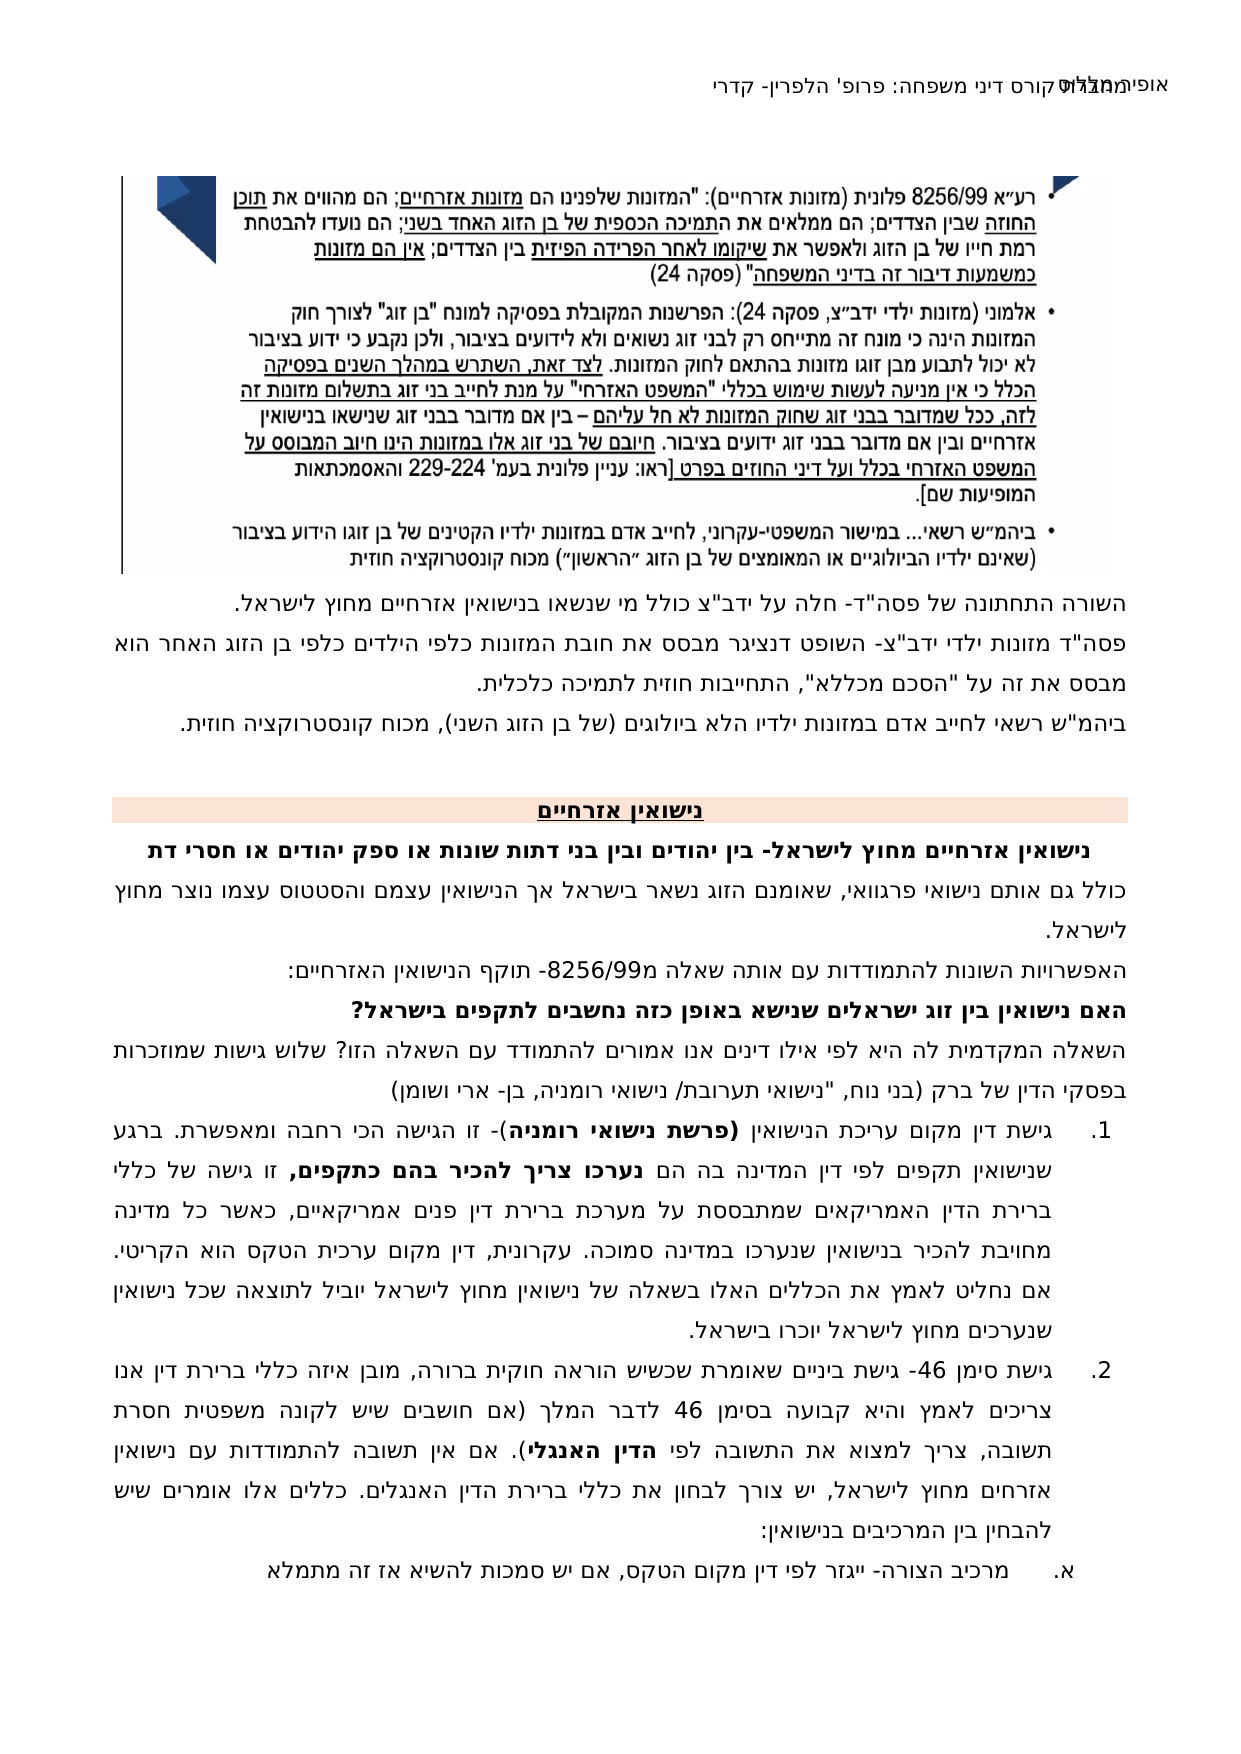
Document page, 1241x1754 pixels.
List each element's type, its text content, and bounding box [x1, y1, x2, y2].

text האם נישואין בין זוג ישראלים שנישא באופן כזה נחשבים לתקפים בישראל? [112, 997, 1128, 1023]
text השאלה המקדמית לה היא לפי אילו דינים אנו אמורים להתמודד עם השאלה הזו? שלוש גישות שמוזכרות בפסקי הדין של ברק (בני נוח, "נישואי תערובת/ נישואי רומניה, בן- ארי ושומן) [112, 1037, 1128, 1103]
text פסה"ד מזונות ילדי ידב"צ- השופט דנציגר מבסס את חובת המזונות כלפי הילדים כלפי בן הזוג האחר הוא מבסס את זה על "הסכם מכללא", התחייבות חוזית לתמיכה כלכלית. [112, 630, 1128, 697]
list מרכיב הצורה- ייגזר לפי דין מקום הטקס, אם יש סמכות להשיא אז זה מתמלא [112, 1557, 1053, 1583]
list גישת דין מקום עריכת הנישואין (פרשת נישואי רומניה)- זו הגישה הכי רחבה ומאפשרת. ברגע שנישואין תקפים לפי דין המדינה בה הם נערכו צריך להכיר בהם כתקפים, זו גישה של כללי ברירת הדין האמריקאים שמתבססת על מערכת ברירת דין פנים אמריקאיים, כאשר כל מדינה מחויבת להכיר בנישואין שנערכו במדינה סמוכה. עקרונית, דין מקום ערכית הטקס הוא הקריטי. אם נחליט לאמץ את הכללים האלו בשאלה של נישואין מחוץ לישראל יוביל לתוצאה שכל נישואין שנערכים מחוץ לישראל יוכרו בישראל. [112, 1117, 1090, 1343]
text נישואין אזרחיים מחוץ לישראל- בין יהודים ובין בני דתות שונות או ספק יהודים או חסרי דת [112, 837, 1128, 863]
text כולל גם אותם נישואי פרגוואי, שאומנם הזוג נשאר בישראל אך הנישואין עצמם והסטטוס עצמו נוצר מחוץ לישראל. [112, 877, 1128, 943]
text האפשרויות השונות להתמודדות עם אותה שאלה מ8256/99- תוקף הנישואין האזרחיים: [112, 957, 1128, 983]
text נישואין אזרחיים [112, 797, 1128, 823]
list גישת סימן 46- גישת ביניים שאומרת שכשיש הוראה חוקית ברורה, מובן איזה כללי ברירת דין אנו צריכים לאמץ והיא קבועה בסימן 46 לדבר המלך (אם חושבים שיש לקונה משפטית חסרת תשובה, צריך למצוא את התשובה לפי הדין האנגלי). אם אין תשובה להתמודדות עם נישואין אזרחים מחוץ לישראל, יש צורך לבחון את כללי ברירת הדין האנגלים. כללים אלו אומרים שיש להבחין בין המרכיבים בנישואין: [112, 1357, 1090, 1543]
text ביהמ"ש רשאי לחייב אדם במזונות ילדיו הלא ביולוגים (של בן הזוג השני), מכוח קונסטרוקציה חוזית. [112, 710, 1128, 737]
picture [121, 176, 1112, 574]
